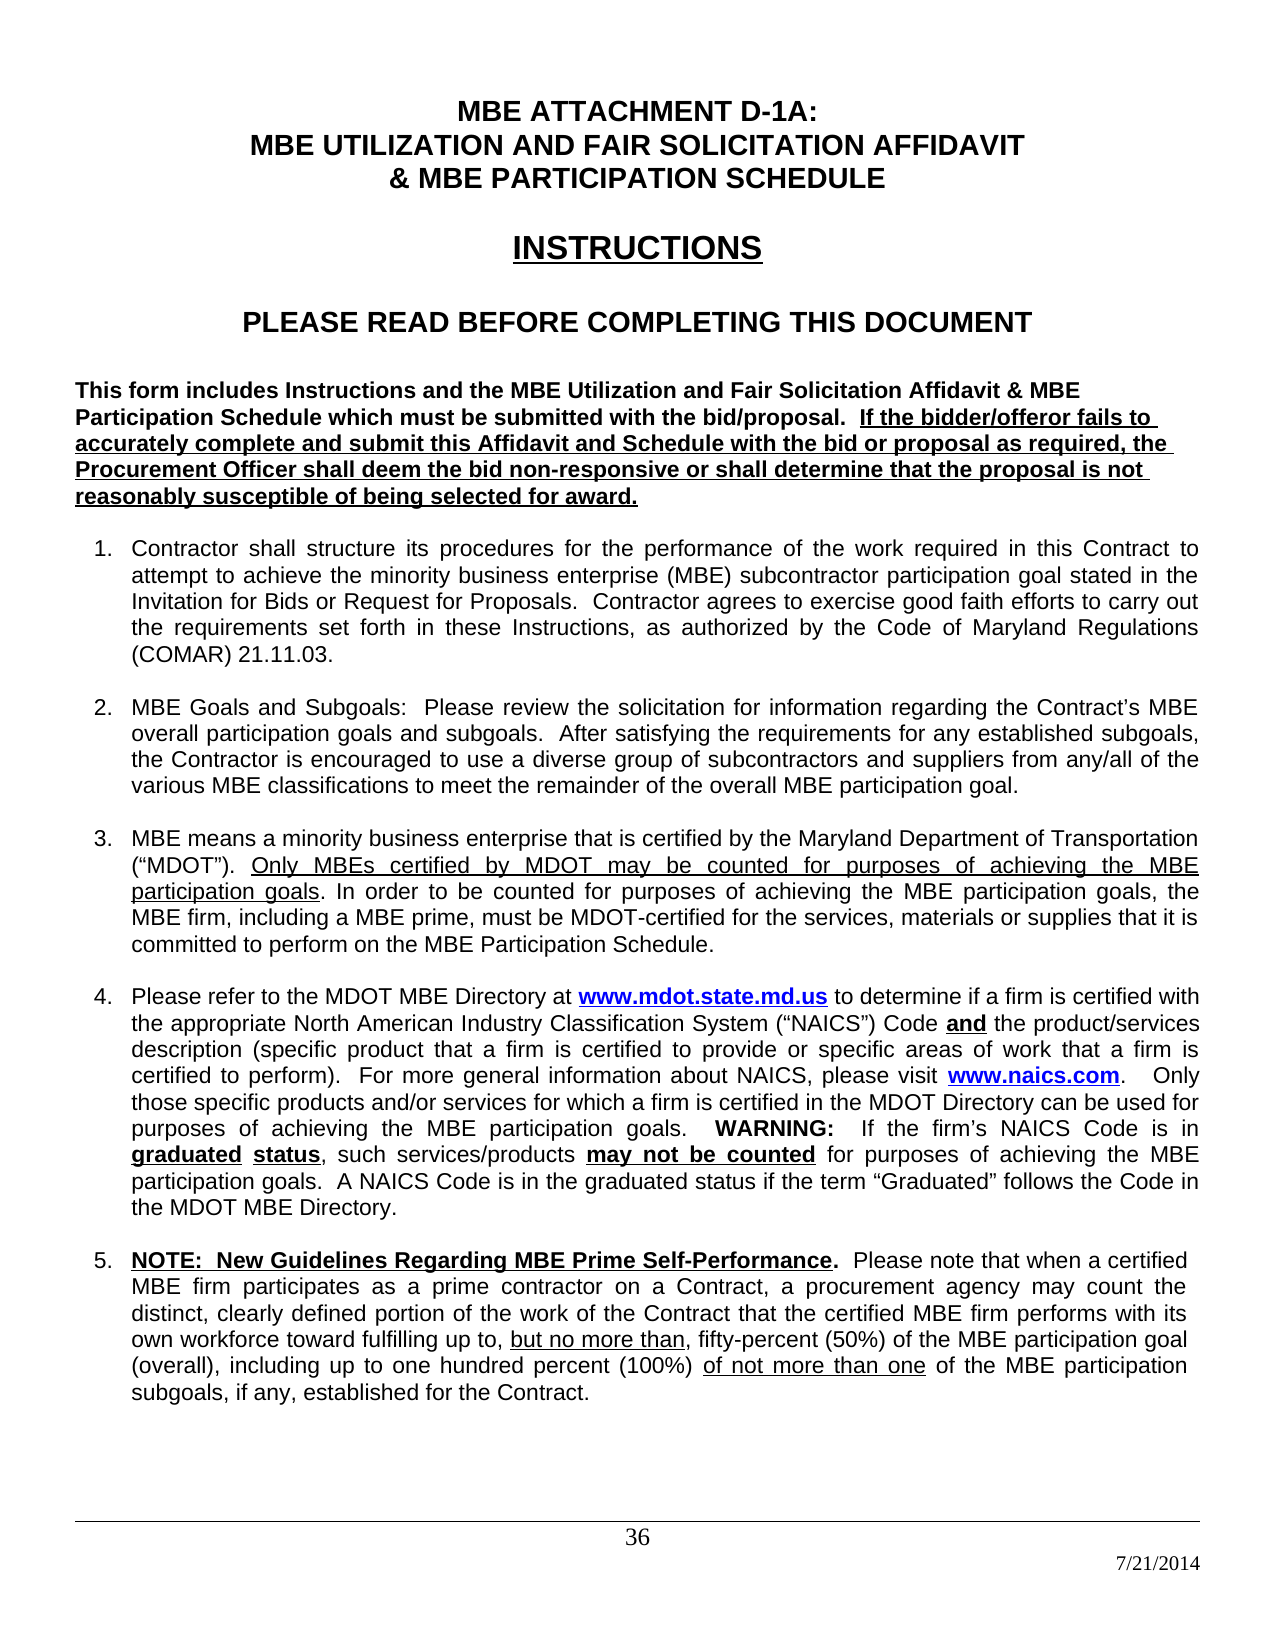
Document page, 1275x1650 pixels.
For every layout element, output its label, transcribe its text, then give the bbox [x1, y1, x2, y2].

text PLEASE READ BEFORE COMPLETING THIS DOCUMENT [75, 305, 1200, 339]
list Please refer to the MDOT MBE Directory at www.mdot.state.md.us to determine if a firm is certified with the appropriate North American Industry Classification System (“NAICS”) Code and the product/services description (specific product that a firm is certified to provide or specific areas of work that a firm is certified to perform). For more general information about NAICS, please visit www.naics.com. Only those specific products and/or services for which a firm is certified in the MDOT Directory can be used for purposes of achieving the MBE participation goals. WARNING: If the firm’s NAICS Code is in graduated status, such services/products may not be counted for purposes of achieving the MBE participation goals. A NAICS Code is in the graduated status if the term “Graduated” follows the Code in the MDOT MBE Directory. [94, 983, 1200, 1221]
text MBE UTILIZATION AND FAIR SOLICITATION AFFIDAVIT [75, 128, 1200, 161]
text & MBE PARTICIPATION SCHEDULE [75, 161, 1200, 195]
text INSTRUCTIONS [75, 228, 1200, 267]
list NOTE: New Guidelines Regarding MBE Prime Self-Performance. Please note that when a certified MBE firm participates as a prime contractor on a Contract, a procurement agency may count the distinct, clearly defined portion of the work of the Contract that the certified MBE firm performs with its own workforce toward fulfilling up to, but no more than, fifty-percent (50%) of the MBE participation goal (overall), including up to one hundred percent (100%) of not more than one of the MBE participation subgoals, if any, established for the Contract. [94, 1247, 1188, 1405]
list MBE means a minority business enterprise that is certified by the Maryland Department of Transportation (“MDOT”). Only MBEs certified by MDOT may be counted for purposes of achieving the MBE participation goals. In order to be counted for purposes of achieving the MBE participation goals, the MBE firm, including a MBE prime, must be MDOT-certified for the services, materials or supplies that it is committed to perform on the MBE Participation Schedule. [94, 825, 1200, 957]
text This form includes Instructions and the MBE Utilization and Fair Solicitation Affidavit & MBE Participation Schedule which must be submitted with the bid/proposal. If the bidder/offeror fails to accurately complete and submit this Affidavit and Schedule with the bid or proposal as required, the Procurement Officer shall deem the bid non-responsive or shall determine that the proposal is not reasonably susceptible of being selected for award. [75, 377, 1200, 509]
list Contractor shall structure its procedures for the performance of the work required in this Contract to attempt to achieve the minority business enterprise (MBE) subcontractor participation goal stated in the Invitation for Bids or Request for Proposals. Contractor agrees to exercise good faith efforts to carry out the requirements set forth in these Instructions, as authorized by the Code of Maryland Regulations (COMAR) 21.11.03. [94, 535, 1200, 667]
list MBE Goals and Subgoals: Please review the solicitation for information regarding the Contract’s MBE overall participation goals and subgoals. After satisfying the requirements for any established subgoals, the Contractor is encouraged to use a diverse group of subcontractors and suppliers from any/all of the various MBE classifications to meet the remainder of the overall MBE participation goal. [94, 693, 1200, 799]
text MBE ATTACHMENT D-1A: [75, 94, 1200, 128]
